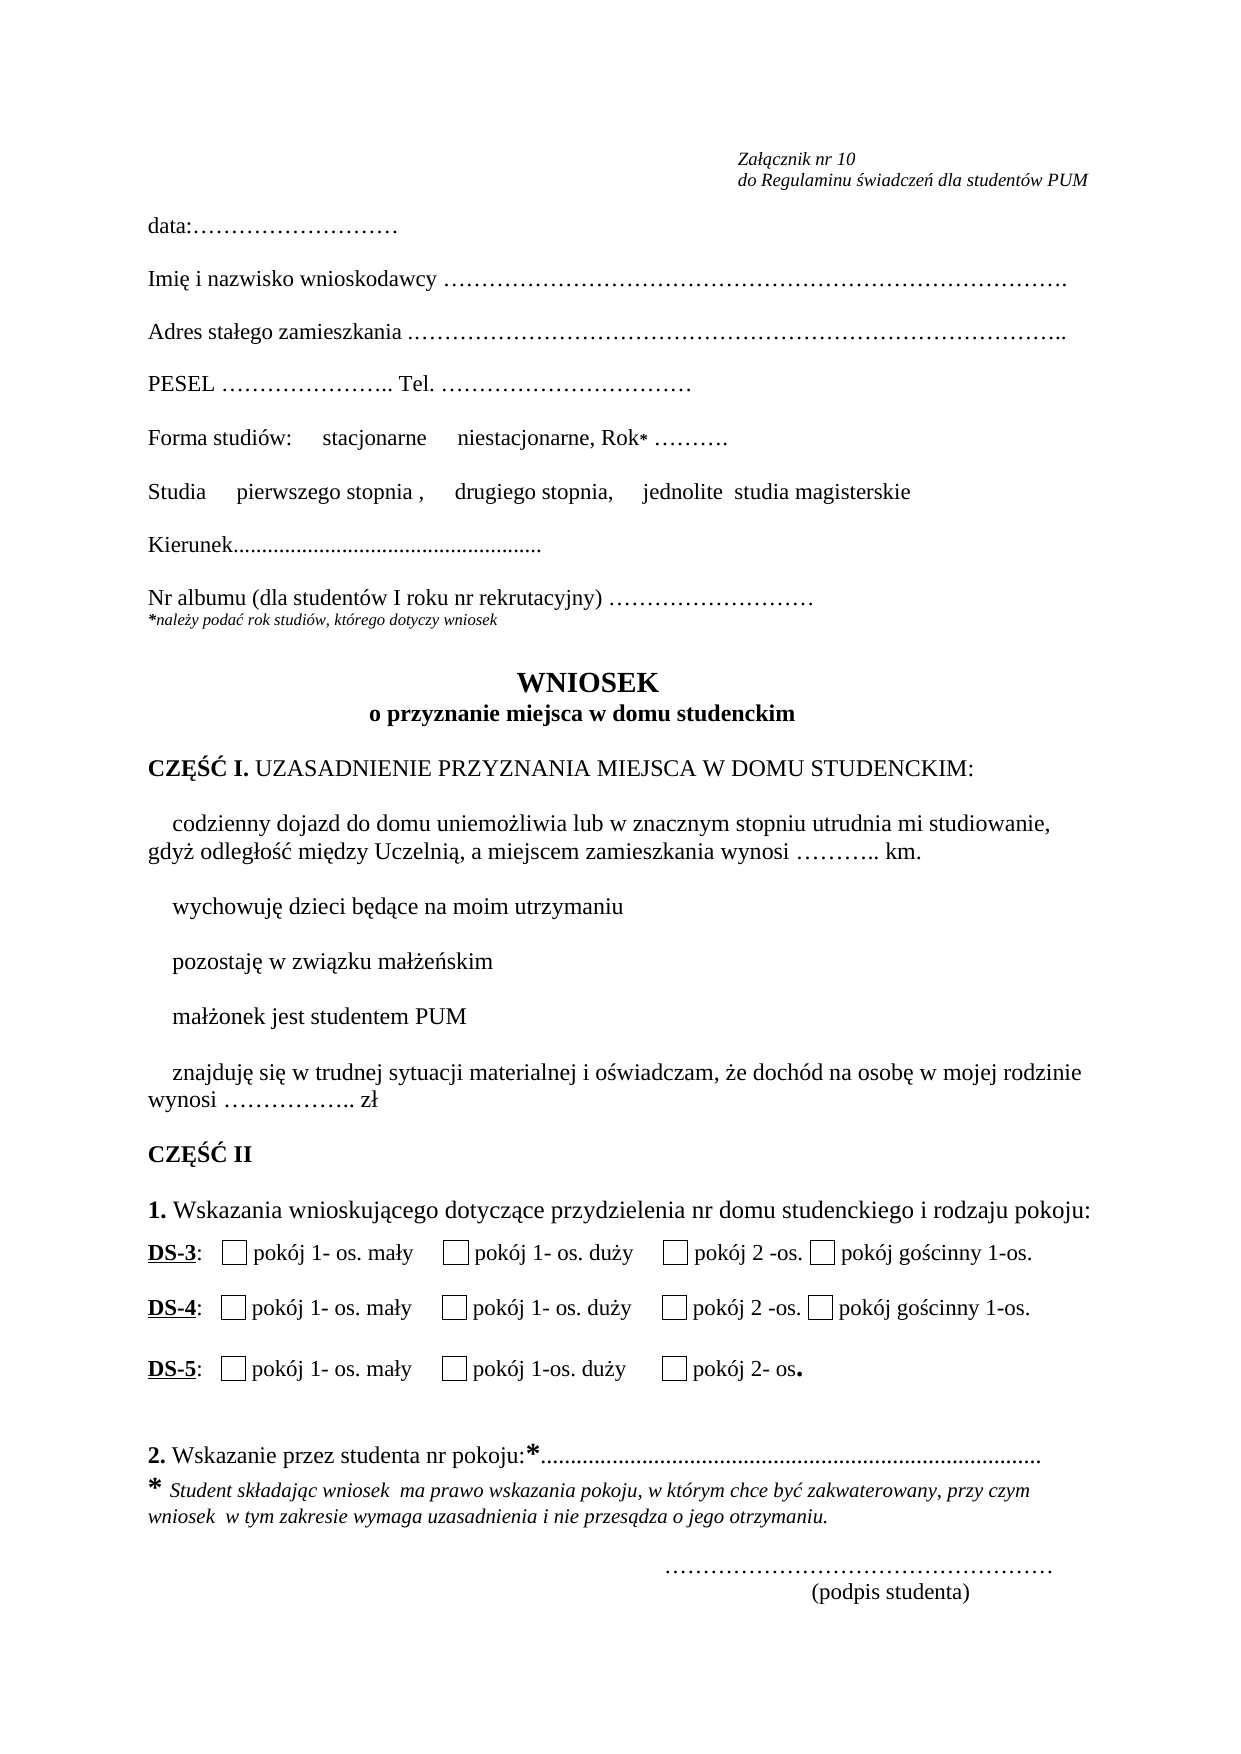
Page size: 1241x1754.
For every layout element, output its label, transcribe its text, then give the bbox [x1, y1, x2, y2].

text *należy podać rok studiów, którego dotyczy wniosek [148, 610, 1093, 629]
text CZĘŚĆ I. UZASADNIENIE PRZYZNANIA MIEJSCA W DOMU STUDENCKIM: [148, 754, 1093, 782]
text  małżonek jest studentem PUM [148, 1002, 1093, 1030]
text Forma studiów:  stacjonarne  niestacjonarne, Rok* ………. [148, 423, 1093, 451]
text …………………………………………… [664, 1552, 1093, 1578]
text 1. Wskazania wnioskującego dotyczące przydzielenia nr domu studenckiego i rodzaju pokoju: [148, 1196, 1093, 1224]
text  znajduję się w trudnej sytuacji materialnej i oświadczam, że dochód na osobę w mojej rodzinie wynosi …………….. zł [148, 1058, 1093, 1113]
text DS-4: pokój 1- os. mały pokój 1- os. duży pokój 2 -os. pokój gościnny 1-os. [148, 1294, 1093, 1320]
text Kierunek...................................................... [148, 531, 1093, 557]
text  wychowuję dzieci będące na moim utrzymaniu [148, 892, 1093, 919]
text do Regulaminu świadczeń dla studentów PUM [738, 169, 1093, 191]
text * Student składając wniosek ma prawo wskazania pokoju, w którym chce być zakwaterowany, przy czym wniosek w tym zakresie wymaga uzasadnienia i nie przesądza o jego otrzymaniu. [148, 1470, 1093, 1528]
text  pozostaję w związku małżeńskim [148, 947, 1093, 975]
text PESEL ………………….. Tel. …………………………… [148, 370, 1093, 397]
text Nr albumu (dla studentów I roku nr rekrutacyjny) ……………………… [148, 584, 1093, 610]
text Adres stałego zamieszkania .………………………………………………………………………….. [148, 318, 1093, 344]
text WNIOSEK [443, 665, 1093, 699]
text Imię i nazwisko wnioskodawcy ………………………………………………………………………. [148, 265, 1093, 291]
text Studia  pierwszego stopnia ,  drugiego stopnia,  jednolite studia magisterskie [148, 477, 1093, 505]
text DS-5: pokój 1- os. mały pokój 1-os. duży pokój 2- os. [148, 1349, 1093, 1382]
text Załącznik nr 10 [738, 148, 1093, 169]
text CZĘŚĆ II [148, 1140, 1093, 1168]
text (podpis studenta) [738, 1578, 1093, 1604]
text 2. Wskazanie przez studenta nr pokoju:*.................................................................................... [148, 1436, 1093, 1470]
text data:……………………… [148, 212, 1093, 239]
text o przyznanie miejsca w domu studenckim [295, 699, 1093, 726]
text  codzienny dojazd do domu uniemożliwia lub w znacznym stopniu utrudnia mi studiowanie, gdyż odległość między Uczelnią, a miejscem zamieszkania wynosi ……….. km. [148, 809, 1093, 864]
text DS-3: pokój 1- os. mały pokój 1- os. duży pokój 2 -os. pokój gościnny 1-os. [148, 1239, 1093, 1265]
